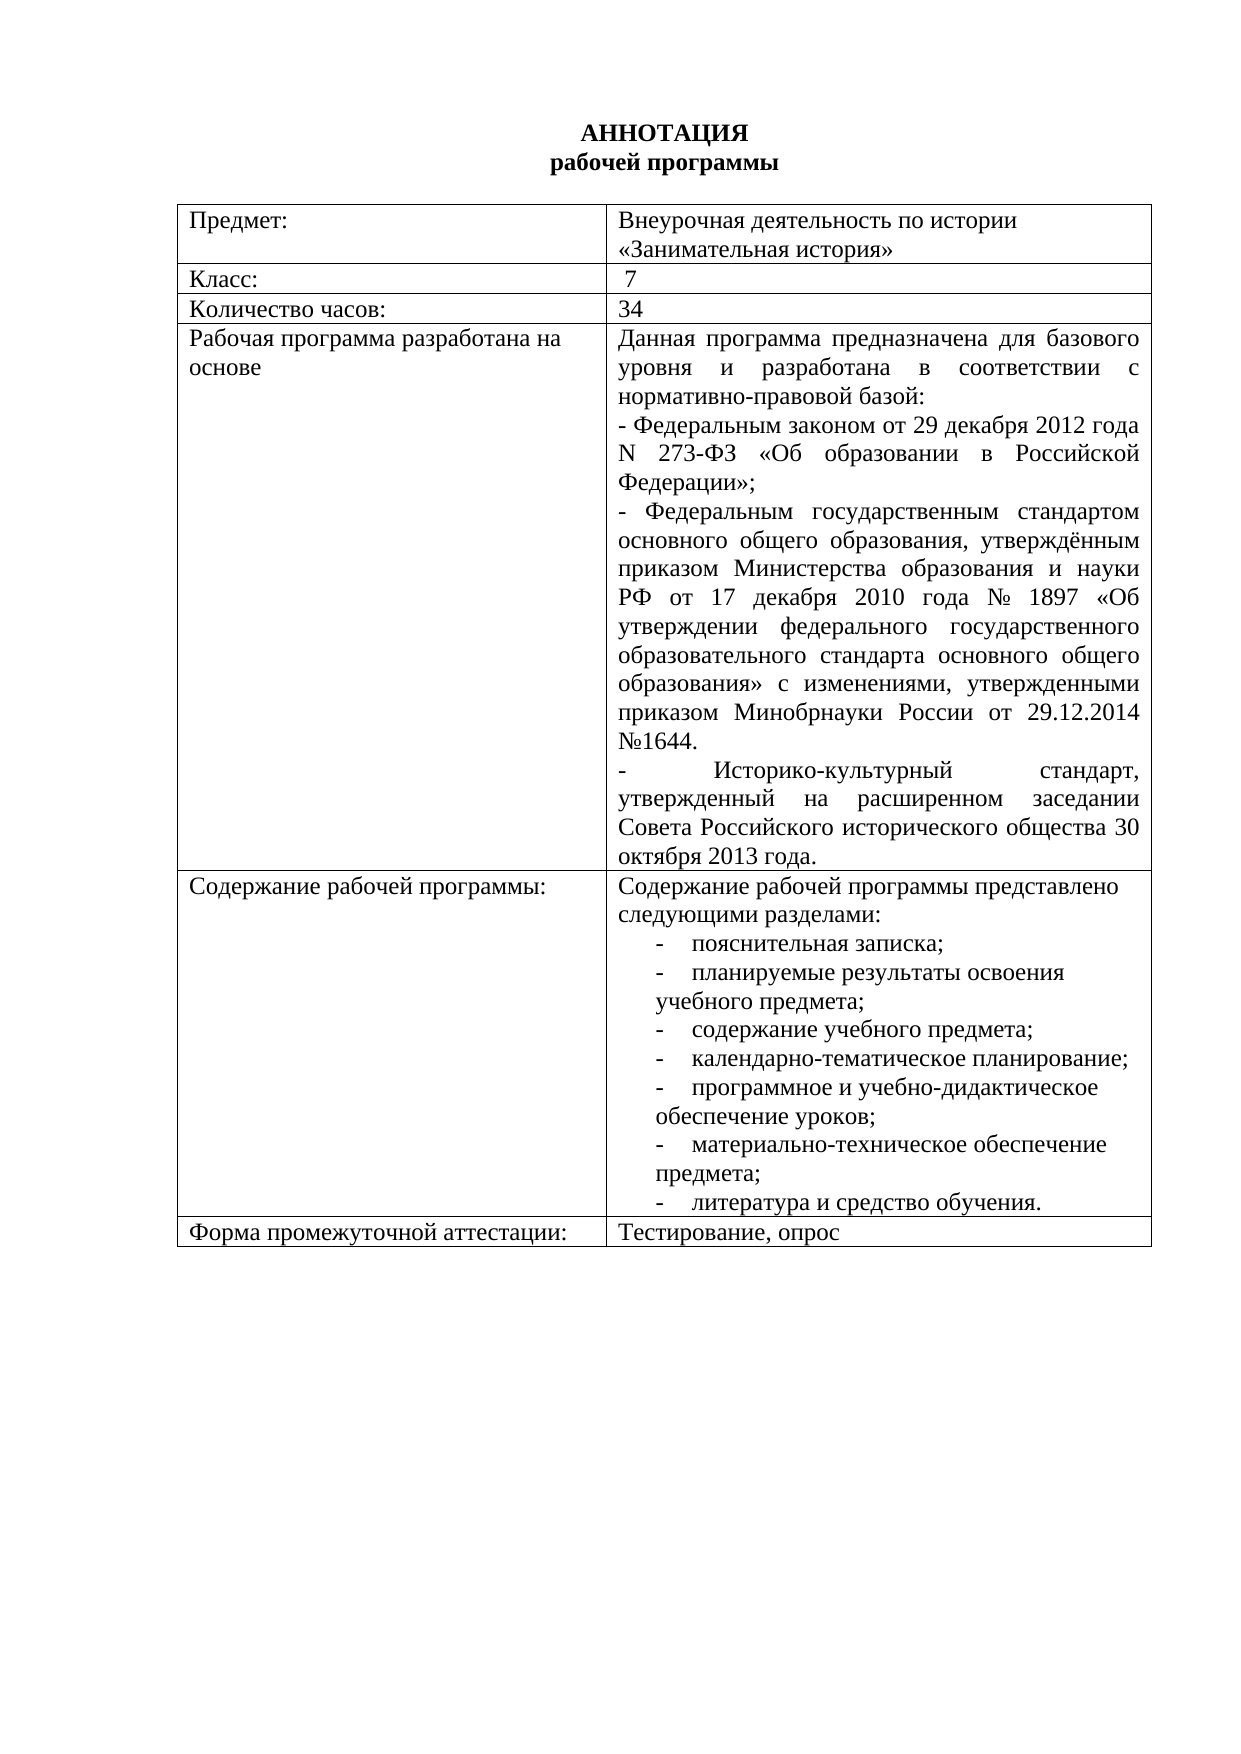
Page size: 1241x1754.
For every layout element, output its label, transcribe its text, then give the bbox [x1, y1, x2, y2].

table_cell 34 [607, 294, 1151, 322]
text АННОТАЦИЯ [177, 118, 1152, 147]
table_cell Класс: [178, 264, 606, 293]
table_cell Количество часов: [178, 294, 606, 322]
table_cell Данная программа предназначена для базового уровня и разработана в соответствии с нормативно-правовой базой: - Федеральным законом от 29 декабря 2012 года N 273-ФЗ «Об образовании в Российской Федерации»; - Федеральным государственным стандартом основного общего образования, утверждённым приказом Министерства образования и науки РФ от 17 декабря 2010 года № 1897 «Об утверждении федерального государственного образовательного стандарта основного общего образования» с изменениями, утвержденными приказом Минобрнауки России от 29.12.2014 №1644. - Историко-культурный стандарт, утвержденный на расширенном заседании Совета Российского исторического общества 30 октября 2013 года. [607, 324, 1151, 870]
table_cell Содержание рабочей программы: [178, 871, 606, 1216]
text рабочей программы [177, 147, 1152, 176]
table_cell Тестирование, опрос [607, 1217, 1151, 1246]
table_header Внеурочная деятельность по истории «Занимательная история» [607, 205, 1151, 263]
table_cell 7 [607, 264, 1151, 293]
table_cell Форма промежуточной аттестации: [178, 1217, 606, 1246]
table_cell Содержание рабочей программы представлено следующими разделами: пояснительная записка; планируемые результаты освоения учебного предмета; содержание учебного предмета; календарно-тематическое планирование; программное и учебно-дидактическое обеспечение уроков; материально-техническое обеспечение предмета; литература и средство обучения. [607, 871, 1151, 1216]
table_header Предмет: [178, 205, 606, 263]
table_cell Рабочая программа разработана на основе [178, 324, 606, 870]
